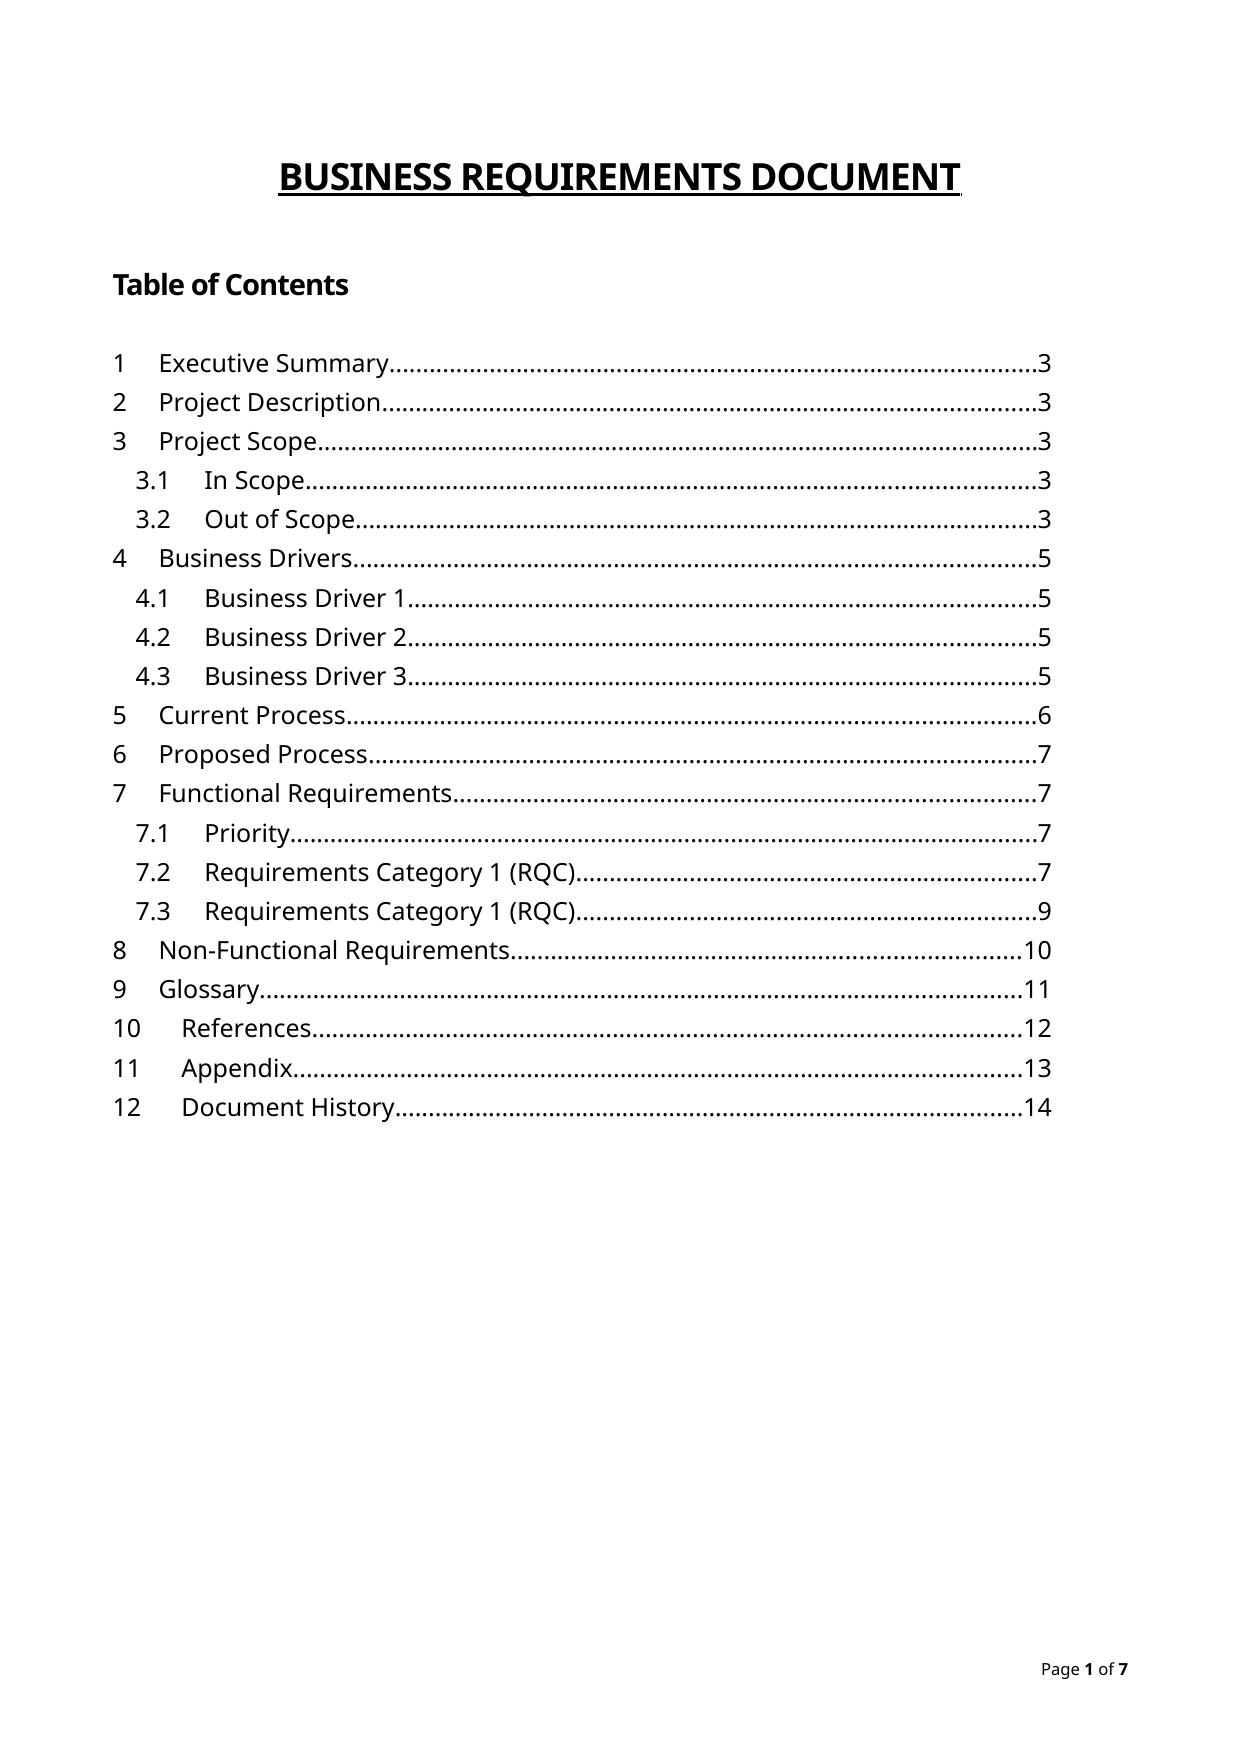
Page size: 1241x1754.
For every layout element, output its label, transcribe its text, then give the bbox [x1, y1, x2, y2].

title BUSINESS REQUIREMENTS DOCUMENT [112, 150, 1128, 201]
title Table of Contents [112, 264, 1128, 303]
